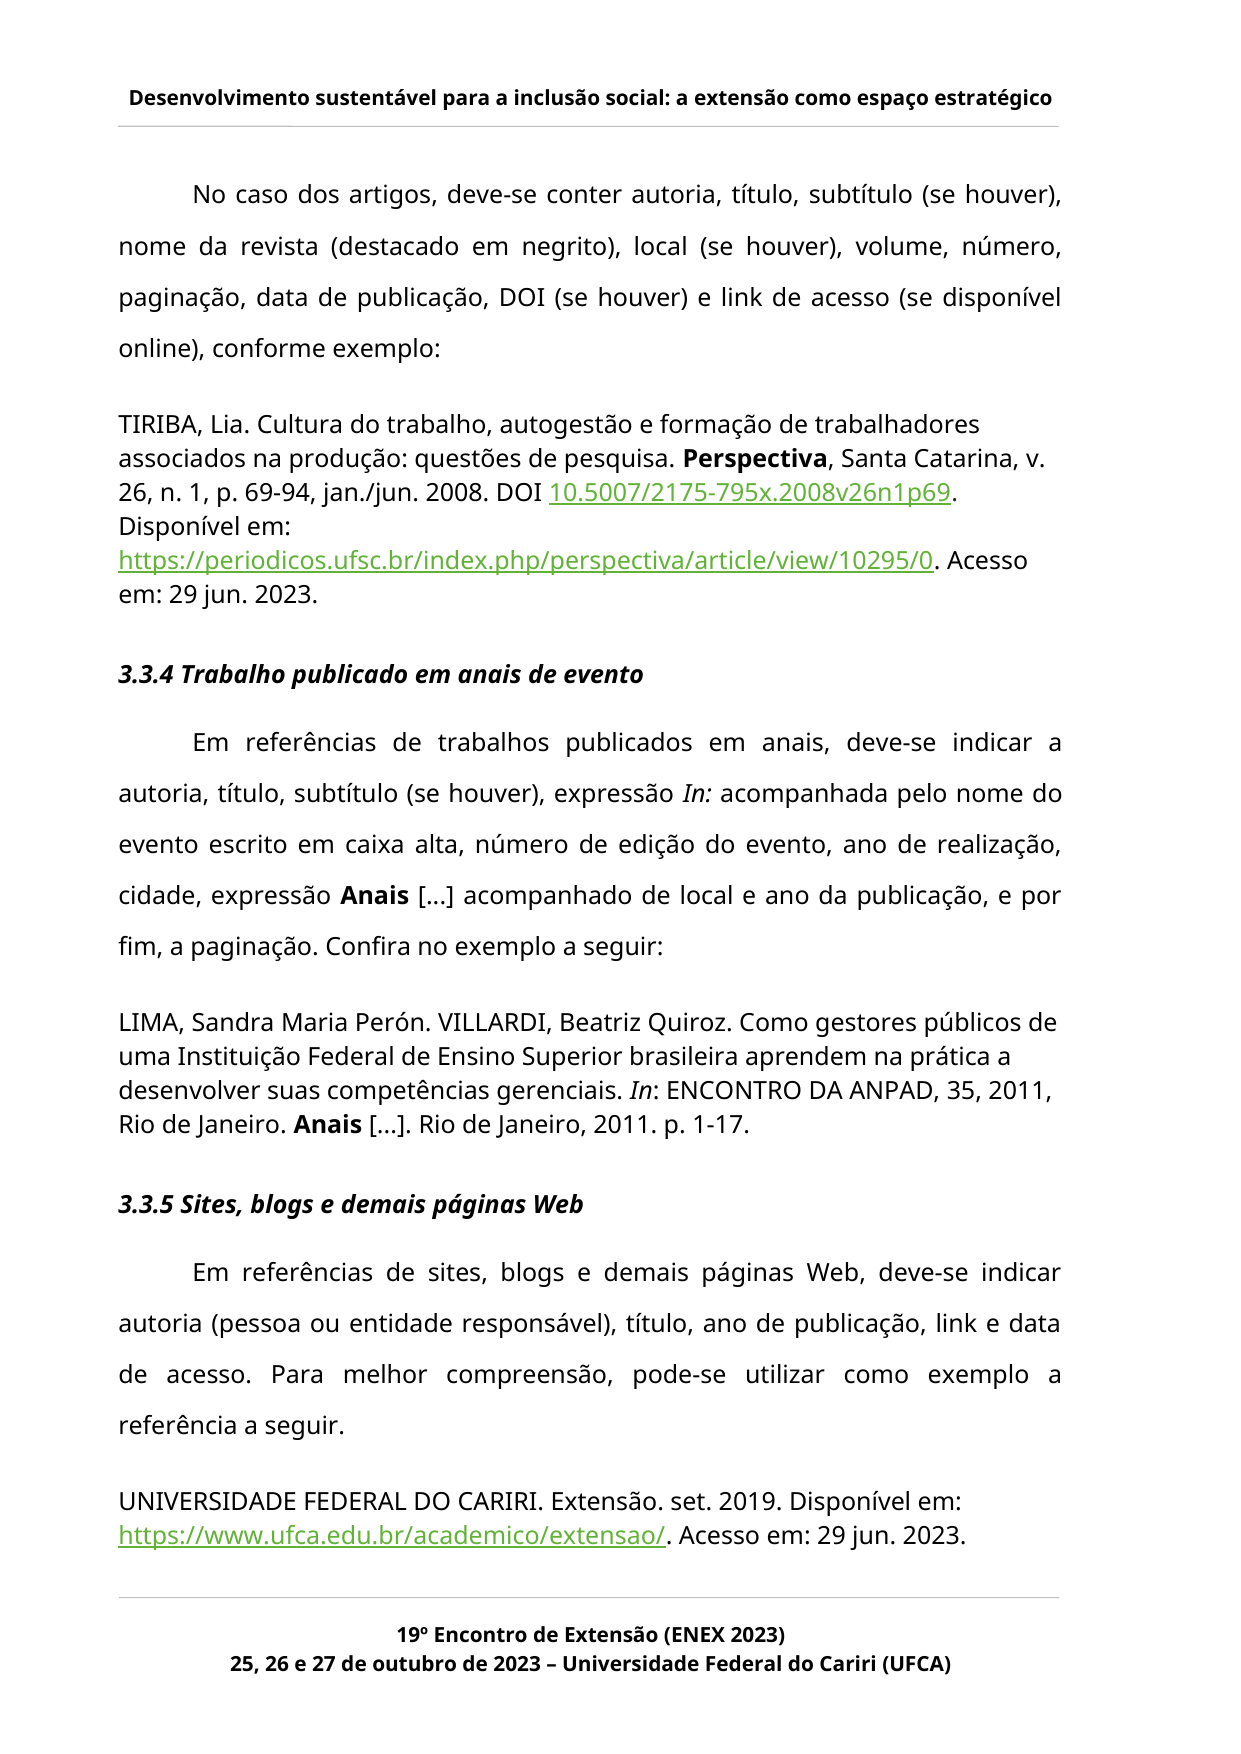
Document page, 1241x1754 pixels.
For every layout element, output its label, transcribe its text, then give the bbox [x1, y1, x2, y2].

text Em referências de trabalhos publicados em anais, deve-se indicar a autoria, título, subtítulo (se houver), expressão In: acompanhada pelo nome do evento escrito em caixa alta, número de edição do evento, ano de realização, cidade, expressão Anais [...] acompanhado de local e ano da publicação, e por fim, a paginação. Confira no exemplo a seguir: [118, 724, 1063, 962]
text Em referências de sites, blogs e demais páginas Web, deve-se indicar autoria (pessoa ou entidade responsável), título, ano de publicação, link e data de acesso. Para melhor compreensão, pode-se utilizar como exemplo a referência a seguir. [118, 1254, 1063, 1441]
text 3.3.4 Trabalho publicado em anais de evento [118, 657, 1063, 691]
text No caso dos artigos, deve-se conter autoria, título, subtítulo (se houver), nome da revista (destacado em negrito), local (se houver), volume, número, paginação, data de publicação, DOI (se houver) e link de acesso (se disponível online), conforme exemplo: [118, 177, 1063, 364]
text LIMA, Sandra Maria Perón. VILLARDI, Beatriz Quiroz. Como gestores públicos de uma Instituição Federal de Ensino Superior brasileira aprendem na prática a desenvolver suas competências gerenciais. In: ENCONTRO DA ANPAD, 35, 2011, Rio de Janeiro. Anais [...]. Rio de Janeiro, 2011. p. 1-17. [118, 1004, 1063, 1141]
text UNIVERSIDADE FEDERAL DO CARIRI. Extensão. set. 2019. Disponível em: https://www.ufca.edu.br/academico/extensao/. Acesso em: 29 jun. 2023. [118, 1483, 1063, 1552]
text TIRIBA, Lia. Cultura do trabalho, autogestão e formação de trabalhadores associados na produção: questões de pesquisa. Perspectiva, Santa Catarina, v. 26, n. 1, p. 69-94, jan./jun. 2008. DOI 10.5007/2175-795x.2008v26n1p69. Disponível em: https://periodicos.ufsc.br/index.php/perspectiva/article/view/10295/0. Acesso em: 29 jun. 2023. [118, 406, 1063, 611]
text 3.3.5 Sites, blogs e demais páginas Web [118, 1187, 1063, 1221]
